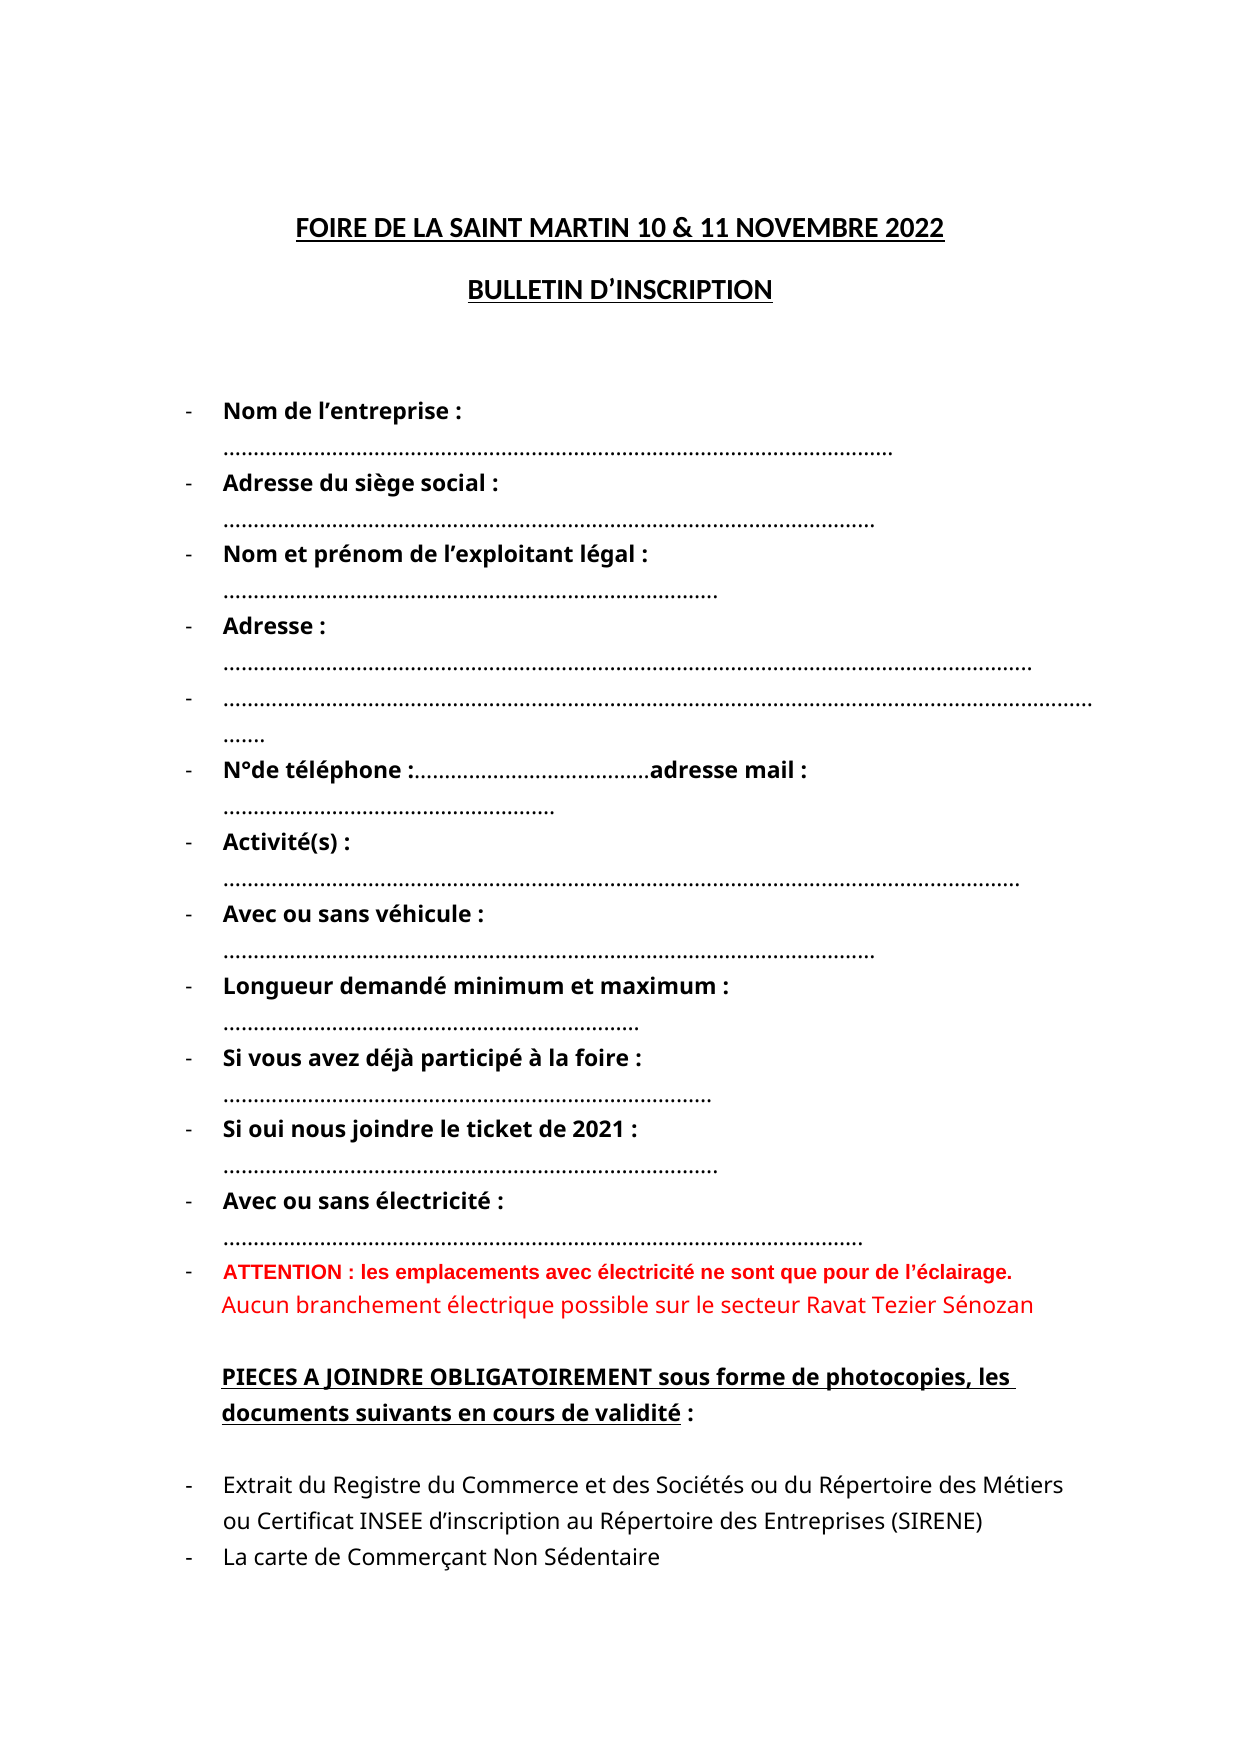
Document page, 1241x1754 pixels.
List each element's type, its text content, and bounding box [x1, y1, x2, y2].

text BULLETIN D’INSCRIPTION [148, 271, 1093, 307]
list N°de téléphone :…………………………………adresse mail :………………………………………………. [185, 754, 1093, 821]
list Nom de l’entreprise :………………………………………………………………………………………………… [185, 395, 1093, 462]
list Extrait du Registre du Commerce et des Sociétés ou du Répertoire des Métiers ou Certificat INSEE d’inscription au Répertoire des Entreprises (SIRENE) [185, 1469, 1093, 1536]
list Adresse :…………………………………………………………………………………………………………………….. [185, 610, 1093, 677]
list ATTENTION : les emplacements avec électricité ne sont que pour de l’éclairage. [185, 1257, 1093, 1285]
list Avec ou sans véhicule :……………………………………………………………………………………………… [185, 898, 1093, 965]
list Nom et prénom de l’exploitant légal :………………………………………………………………………. [185, 538, 1093, 606]
list ………………………………………………………………………………………………………………………………….... [185, 682, 1093, 749]
list Adresse du siège social :……………………………………………………………………………………………… [185, 467, 1093, 534]
list La carte de Commerçant Non Sédentaire [185, 1541, 1093, 1572]
list Longueur demandé minimum et maximum :…………………………………………………………… [185, 970, 1093, 1037]
list PIECES A JOINDRE OBLIGATOIREMENT sous forme de photocopies, les documents suivants en cours de validité : [221, 1361, 1093, 1428]
list Avec ou sans électricité :……………………………………………………………………………………………. [185, 1185, 1093, 1252]
text FOIRE DE LA SAINT MARTIN 10 & 11 NOVEMBRE 2022 [148, 209, 1093, 245]
list Si oui nous joindre le ticket de 2021 :………………………………………………………………………. [185, 1113, 1093, 1181]
list Activité(s) :…………………………………………………………………………………………………………………… [185, 826, 1093, 893]
list Aucun branchement électrique possible sur le secteur Ravat Tezier Sénozan [221, 1289, 1093, 1321]
list Si vous avez déjà participé à la foire :……………………………………………………………………… [185, 1042, 1093, 1109]
